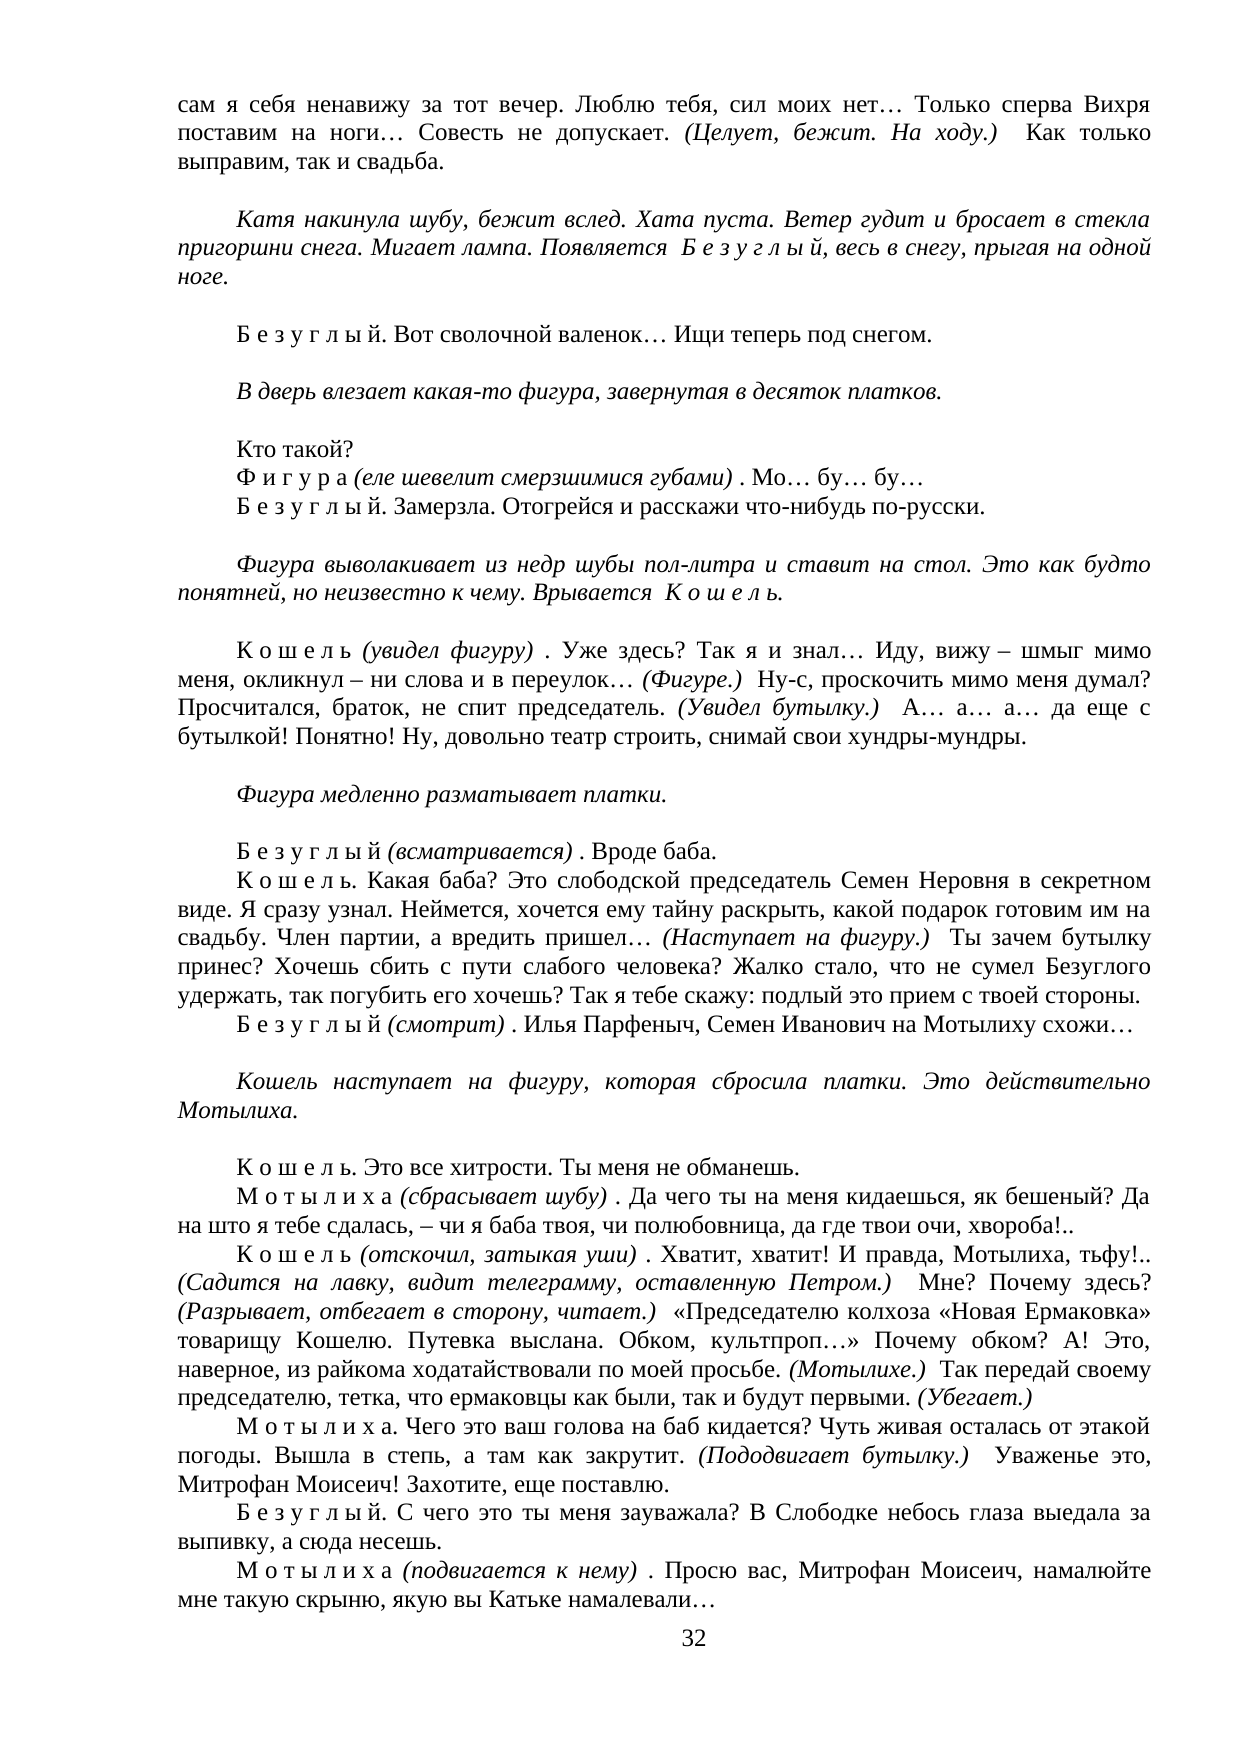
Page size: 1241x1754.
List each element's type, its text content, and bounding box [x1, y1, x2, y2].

text Фигура медленно разматывает платки. [177, 779, 1152, 807]
text Кошель наступает на фигуру, которая сбросила платки. Это действительно Мотылиха. [177, 1066, 1152, 1124]
text К о ш е л ь (отскочил, затыкая уши) . Хватит, хватит! И правда, Мотылиха, тьфу!.. (Садится на лавку, видит телеграмму, оставленную Петром.) Мне? Почему здесь? (Разрывает, отбегает в сторону, читает.) «Председателю колхоза «Новая Ермаковка» товарищу Кошелю. Путевка выслана. Обком, культпроп…» Почему обком? А! Это, наверное, из райкома ходатайствовали по моей просьбе. (Мотылихе.) Так передай своему председателю, тетка, что ермаковцы как были, так и будут первыми. (Убегает.) [177, 1239, 1152, 1411]
text Кто такой? [177, 434, 1152, 462]
text Б е з у г л ы й. Вот сволочной валенок… Ищи теперь под снегом. [177, 319, 1152, 347]
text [177, 89, 1152, 175]
text Б е з у г л ы й (смотрит) . Илья Парфеныч, Семен Иванович на Мотылиху схожи… [177, 1009, 1152, 1037]
text К о ш е л ь. Это все хитрости. Ты меня не обманешь. [177, 1152, 1152, 1181]
text Б е з у г л ы й. Замерзла. Отогрейся и расскажи что-нибудь по-русски. [177, 491, 1152, 520]
text Б е з у г л ы й (всматривается) . Вроде баба. [177, 836, 1152, 865]
text В дверь влезает какая-то фигура, завернутая в десяток платков. [177, 376, 1152, 405]
text К о ш е л ь. Какая баба? Это слободской председатель Семен Неровня в секретном виде. Я сразу узнал. Неймется, хочется ему тайну раскрыть, какой подарок готовим им на свадьбу. Член партии, а вредить пришел… (Наступает на фигуру.) Ты зачем бутылку принес? Хочешь сбить с пути слабого человека? Жалко стало, что не сумел Безуглого удержать, так погубить его хочешь? Так я тебе скажу: подлый это прием с твоей стороны. [177, 865, 1152, 1009]
text Катя накинула шубу, бежит вслед. Хата пуста. Ветер гудит и бросает в стекла пригоршни снега. Мигает лампа. Появляется Б е з у г л ы й, весь в снегу, прыгая на одной ноге. [177, 204, 1152, 290]
text Ф и г у р а (еле шевелит смерзшимися губами) . Мо… бу… бу… [177, 462, 1152, 491]
text Б е з у г л ы й. С чего это ты меня зауважала? В Слободке небось глаза выедала за выпивку, а сюда несешь. [177, 1497, 1152, 1555]
text Фигура выволакивает из недр шубы пол-литра и ставит на стол. Это как будто понятней, но неизвестно к чему. Врывается К о ш е л ь. [177, 549, 1152, 606]
text К о ш е л ь (увидел фигуру) . Уже здесь? Так я и знал… Иду, вижу – шмыг мимо меня, окликнул – ни слова и в переулок… (Фигуре.) Ну-с, проскочить мимо меня думал? Просчитался, браток, не спит председатель. (Увидел бутылку.) А… а… а… да еще с бутылкой! Понятно! Ну, довольно театр строить, снимай свои хундры-мундры. [177, 635, 1152, 750]
text М о т ы л и х а (подвигается к нему) . Просю вас, Митрофан Моисеич, намалюйте мне такую скрыню, якую вы Катьке намалевали… [177, 1555, 1152, 1612]
text М о т ы л и х а. Чего это ваш голова на баб кидается? Чуть живая осталась от этакой погоды. Вышла в степь, а там как закрутит. (Пододвигает бутылку.) Уваженье это, Митрофан Моисеич! Захотите, еще поставлю. [177, 1411, 1152, 1497]
text М о т ы л и х а (сбрасывает шубу) . Да чего ты на меня кидаешься, як бешеный? Да на што я тебе сдалась, – чи я баба твоя, чи полюбовница, да где твои очи, хвороба!.. [177, 1181, 1152, 1239]
